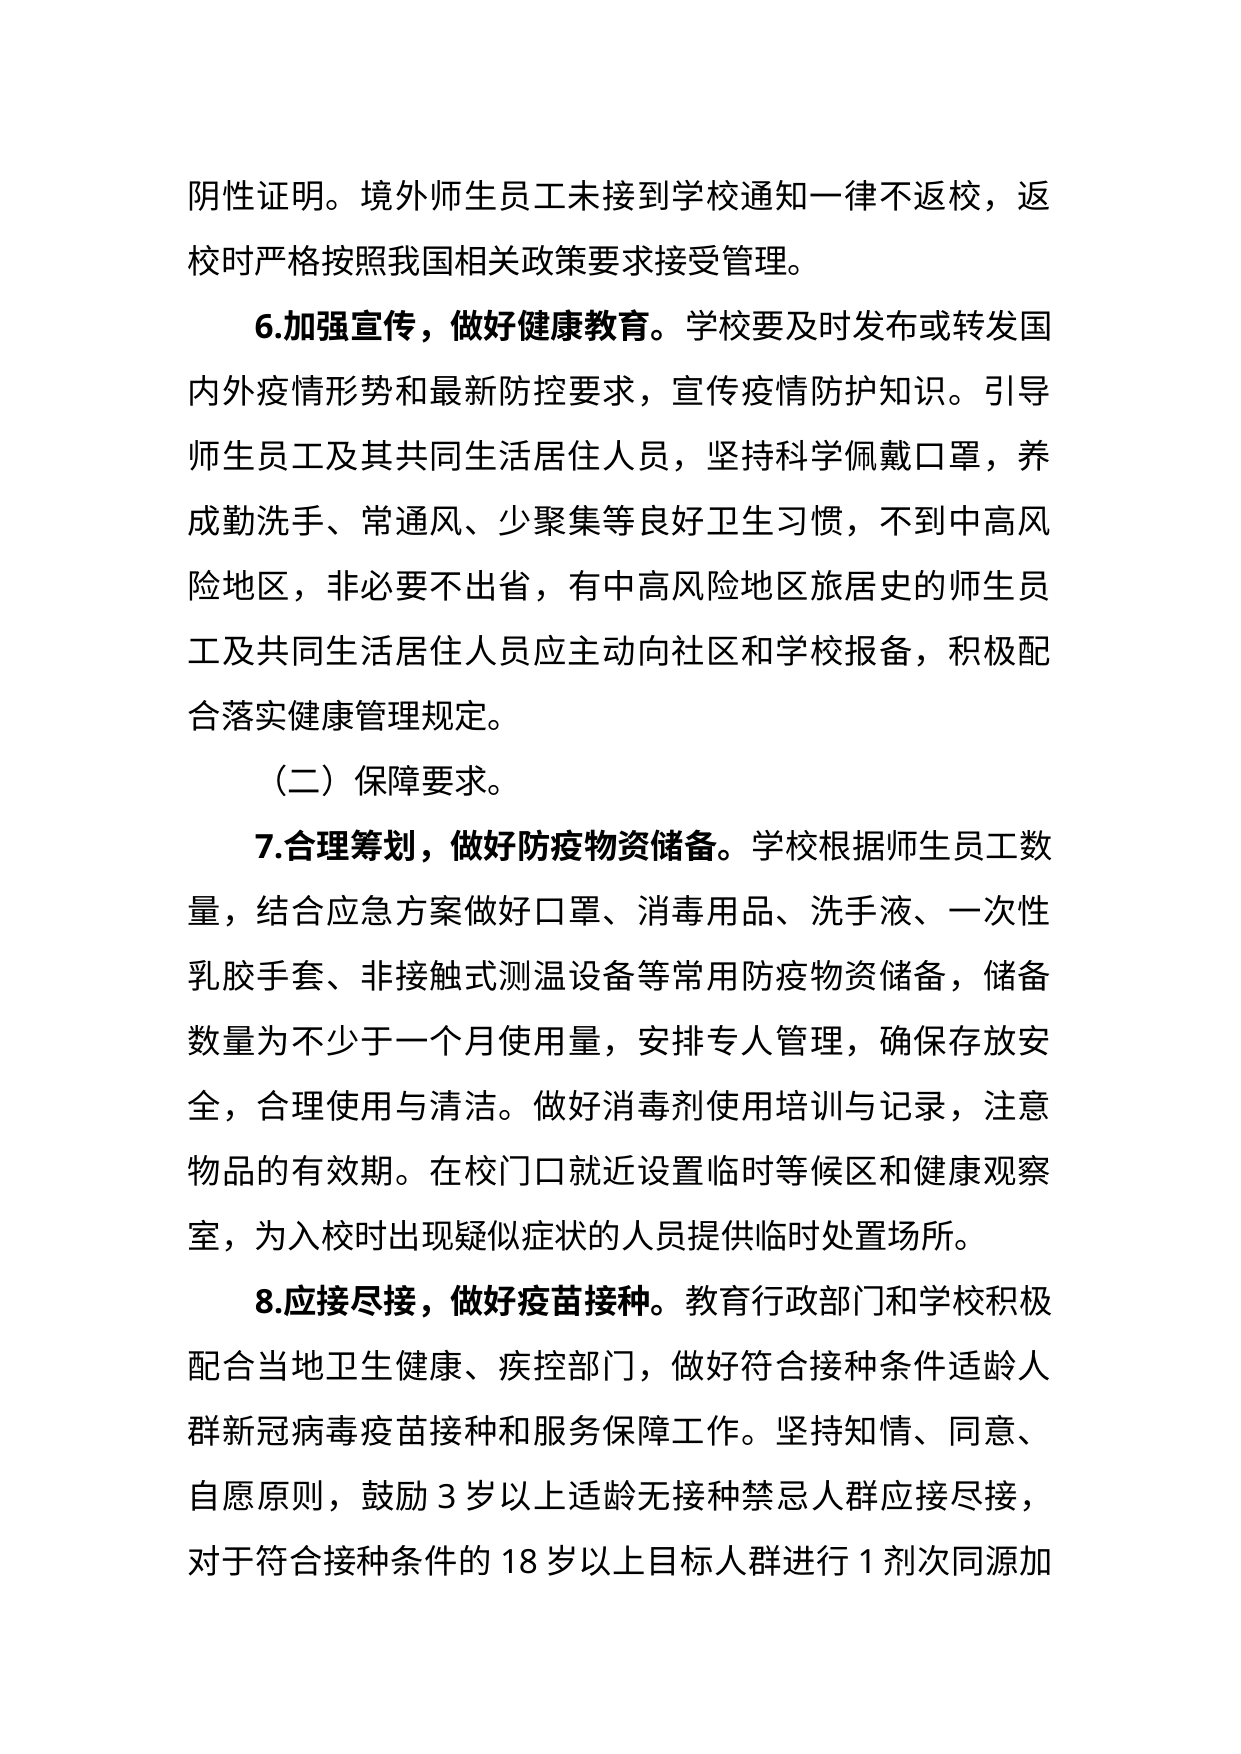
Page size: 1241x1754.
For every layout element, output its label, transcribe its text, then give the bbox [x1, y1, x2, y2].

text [187, 1267, 1053, 1592]
text （二）保障要求。 [187, 747, 1053, 812]
text 7.合理筹划，做好防疫物资储备。学校根据师生员工数量，结合应急方案做好口罩、消毒用品、洗手液、一次性乳胶手套、非接触式测温设备等常用防疫物资储备，储备数量为不少于一个月使用量，安排专人管理，确保存放安全，合理使用与清洁。做好消毒剂使用培训与记录，注意物品的有效期。在校门口就近设置临时等候区和健康观察室，为入校时出现疑似症状的人员提供临时处置场所。 [187, 812, 1053, 1267]
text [187, 162, 1053, 292]
text 6.加强宣传，做好健康教育。学校要及时发布或转发国内外疫情形势和最新防控要求，宣传疫情防护知识。引导师生员工及其共同生活居住人员，坚持科学佩戴口罩，养成勤洗手、常通风、少聚集等良好卫生习惯，不到中高风险地区，非必要不出省，有中高风险地区旅居史的师生员工及共同生活居住人员应主动向社区和学校报备，积极配合落实健康管理规定。 [187, 292, 1053, 747]
